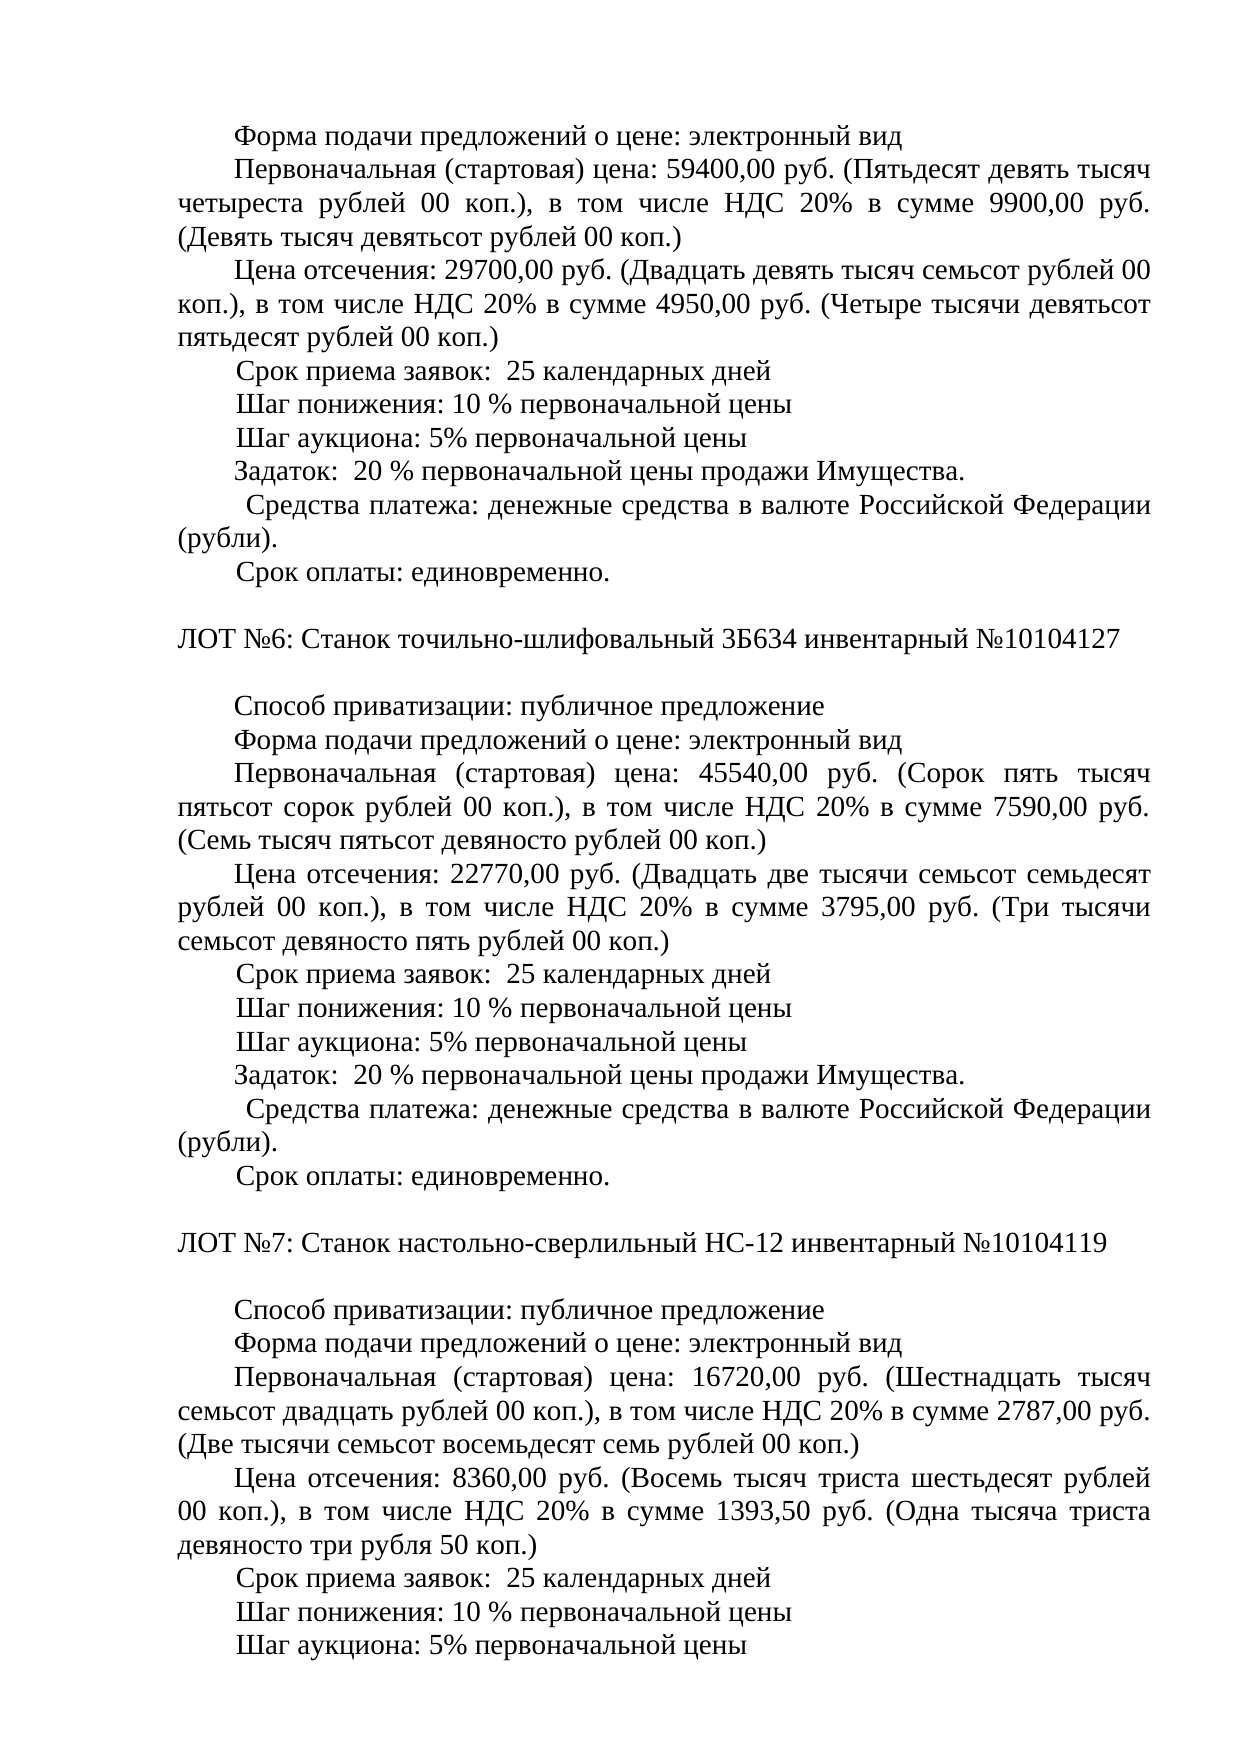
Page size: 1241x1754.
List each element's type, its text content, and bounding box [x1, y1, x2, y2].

text ЛОТ №6: Станок точильно-шлифовальный 3Б634 инвентарный №10104127 [177, 621, 1152, 655]
text Первоначальная (стартовая) цена: 59400,00 руб. (Пятьдесят девять тысяч четыреста рублей 00 коп.), в том числе НДС 20% в сумме 9900,00 руб. (Девять тысяч девятьсот рублей 00 коп.) [177, 152, 1152, 252]
text Шаг аукциона: 5% первоначальной цены [177, 420, 1152, 453]
text Первоначальная (стартовая) цена: 45540,00 руб. (Сорок пять тысяч пятьсот сорок рублей 00 коп.), в том числе НДС 20% в сумме 7590,00 руб. (Семь тысяч пятьсот девяносто рублей 00 коп.) [177, 755, 1152, 856]
text Шаг аукциона: 5% первоначальной цены [177, 1627, 1152, 1661]
text ЛОТ №7: Станок настольно-сверлильный НС-12 инвентарный №10104119 [177, 1225, 1152, 1258]
text Срок приема заявок: 25 календарных дней [177, 957, 1152, 990]
text Задаток: 20 % первоначальной цены продажи Имущества. [177, 1057, 1152, 1091]
text Форма подачи предложений о цене: электронный вид [177, 118, 1152, 152]
text Задаток: 20 % первоначальной цены продажи Имущества. [177, 453, 1152, 487]
text Форма подачи предложений о цене: электронный вид [177, 1326, 1152, 1359]
text Цена отсечения: 22770,00 руб. (Двадцать две тысячи семьсот семьдесят рублей 00 коп.), в том числе НДС 20% в сумме 3795,00 руб. (Три тысячи семьсот девяносто пять рублей 00 коп.) [177, 856, 1152, 957]
text Форма подачи предложений о цене: электронный вид [177, 722, 1152, 755]
text Шаг понижения: 10 % первоначальной цены [177, 386, 1152, 420]
text Способ приватизации: публичное предложение [177, 688, 1152, 722]
text Средства платежа: денежные средства в валюте Российской Федерации (рубли). [177, 1091, 1152, 1158]
text Шаг понижения: 10 % первоначальной цены [177, 990, 1152, 1024]
text Срок приема заявок: 25 календарных дней [177, 1560, 1152, 1594]
text Шаг аукциона: 5% первоначальной цены [177, 1024, 1152, 1057]
text Шаг понижения: 10 % первоначальной цены [177, 1594, 1152, 1627]
text Способ приватизации: публичное предложение [177, 1292, 1152, 1326]
text Цена отсечения: 29700,00 руб. (Двадцать девять тысяч семьсот рублей 00 коп.), в том числе НДС 20% в сумме 4950,00 руб. (Четыре тысячи девятьсот пятьдесят рублей 00 коп.) [177, 252, 1152, 353]
text Срок приема заявок: 25 календарных дней [177, 353, 1152, 386]
text Срок оплаты: единовременно. [177, 1158, 1152, 1191]
text Срок оплаты: единовременно. [177, 554, 1152, 588]
text Средства платежа: денежные средства в валюте Российской Федерации (рубли). [177, 487, 1152, 554]
